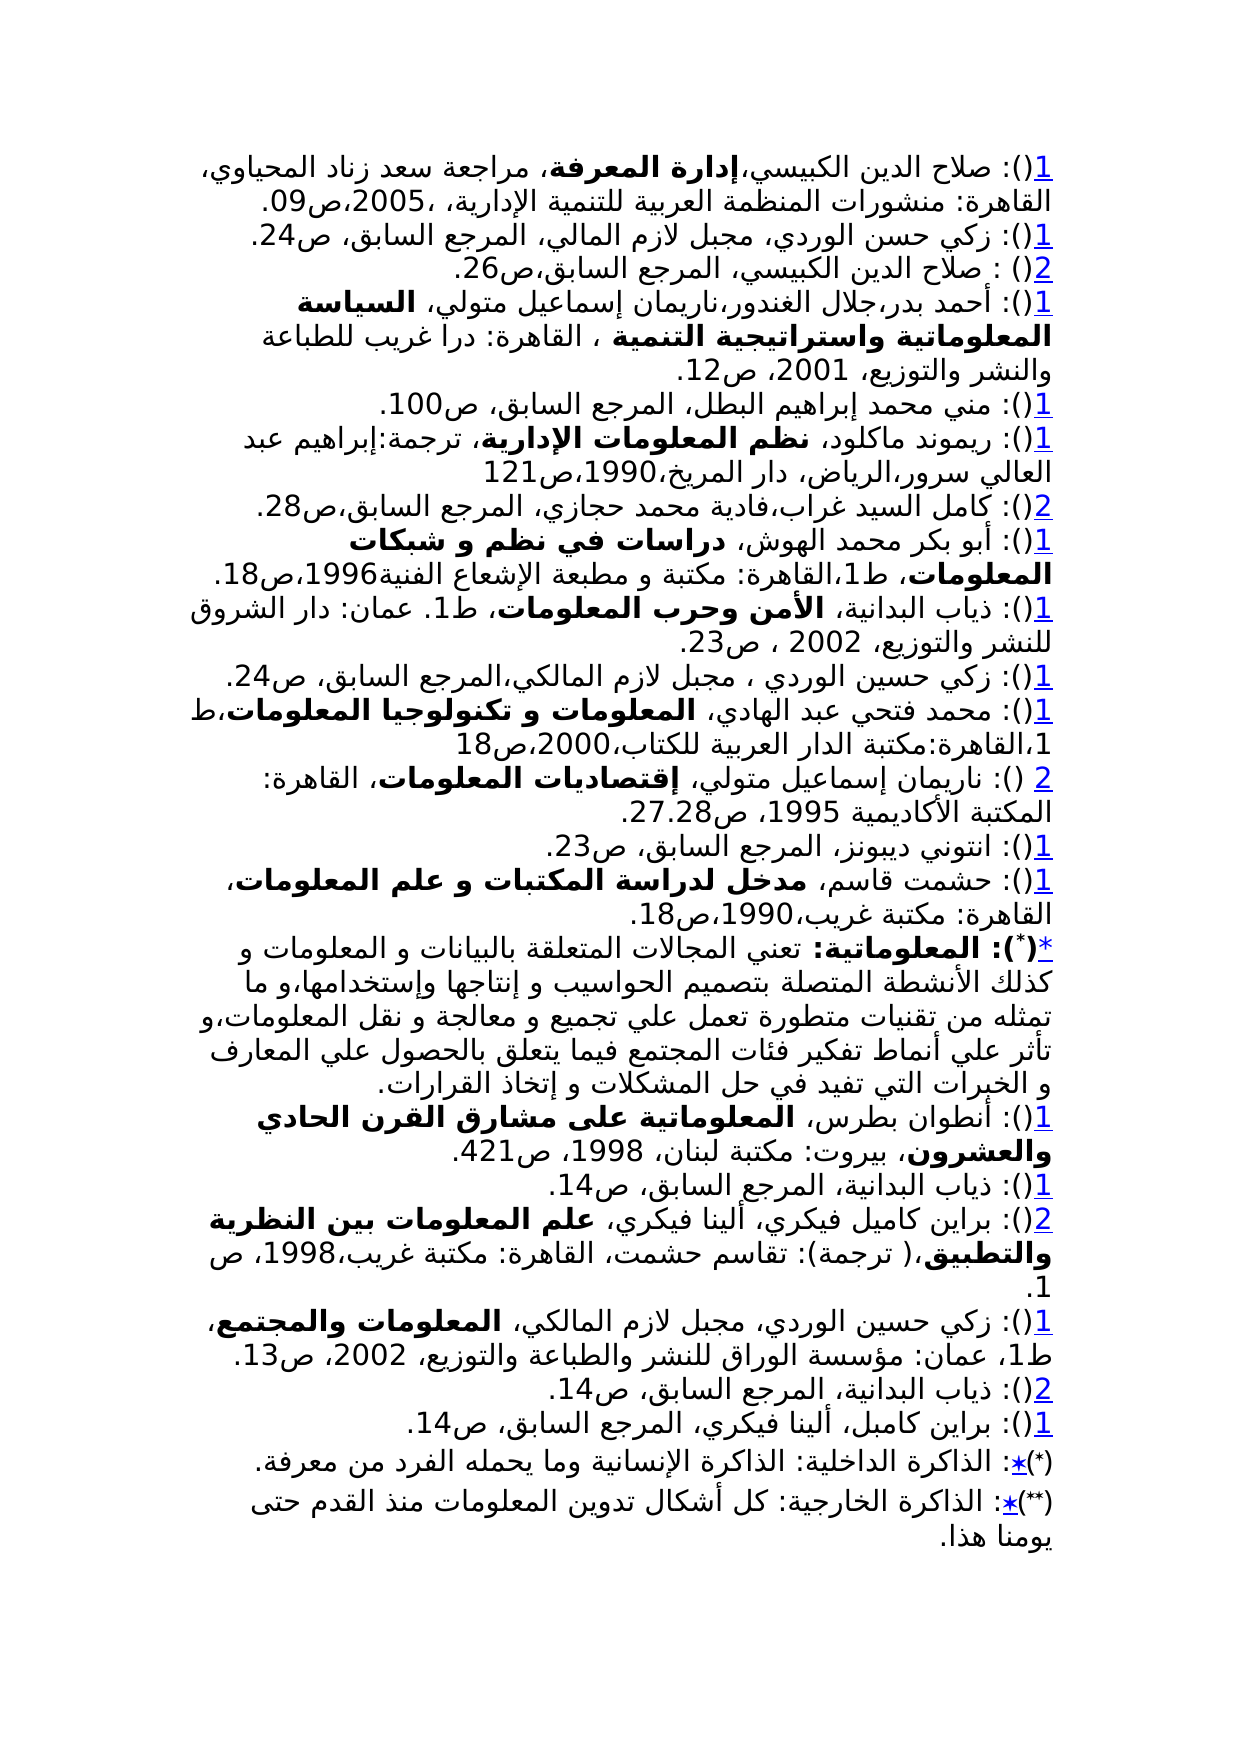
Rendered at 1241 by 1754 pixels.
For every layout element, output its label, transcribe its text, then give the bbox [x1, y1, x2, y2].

text 1(): زكي حسن الوردي، مجبل لازم المالي، المرجع السابق، ص24. [187, 218, 1053, 252]
text 1(): ذياب البدانية، المرجع السابق، ص14. [187, 1169, 1053, 1203]
text 2(): براين كاميل فيكري، ألينا فيكري، علم المعلومات بين النظرية والتطبيق،( ترجمة): تقاسم حشمت، القاهرة: مكتبة غريب،1998، ص1. [187, 1203, 1053, 1304]
text 2(): ذياب البدانية، المرجع السابق، ص14. [187, 1372, 1053, 1406]
text 1(): مني محمد إبراهيم البطل، المرجع السابق، ص100. [187, 388, 1053, 422]
text 1(): أحمد بدر،جلال الغندور،ناريمان إسماعيل متولي، السياسة المعلوماتية واستراتيجية التنمية ، القاهرة: درا غريب للطباعة والنشر والتوزيع، 2001، ص12. [187, 286, 1053, 388]
text 2 (): ناريمان إسماعيل متولي، إقتصاديات المعلومات، القاهرة: المكتبة الأكاديمية 1995، ص27.28. [187, 761, 1053, 829]
text 1(): أبو بكر محمد الهوش، دراسات في نظم و شبكات المعلومات، ط1،القاهرة: مكتبة و مطبعة الإشعاع الفنية1996،ص18. [187, 523, 1053, 591]
text 1(): انتوني ديبونز، المرجع السابق، ص23. [187, 829, 1053, 863]
text 1(): حشمت قاسم، مدخل لدراسة المكتبات و علم المعلومات، القاهرة: مكتبة غريب،1990،ص18. [187, 863, 1053, 931]
text *(*): المعلوماتية: تعني المجالات المتعلقة بالبيانات و المعلومات و كذلك الأنشطة المتصلة بتصميم الحواسيب و إنتاجها وإستخدامها،و ما تمثله من تقنيات متطورة تعمل علي تجميع و معالجة و نقل المعلومات،و تأثر علي أنماط تفكير فئات المجتمع فيما يتعلق بالحصول علي المعارف و الخبرات التي تفيد في حل المشكلات و إتخاذ القرارات. [187, 931, 1053, 1101]
text 1(): براين كامبل، ألينا فيكري، المرجع السابق، ص14. [187, 1406, 1053, 1440]
text (): الذاكرة الخارجية: كل أشكال تدوين المعلومات منذ القدم حتى يومنا هذا. [187, 1480, 1053, 1554]
text (): الذاكرة الداخلية: الذاكرة الإنسانية وما يحمله الفرد من معرفة. [187, 1440, 1053, 1480]
text 2(): كامل السيد غراب،فادية محمد حجازي، المرجع السابق،ص28. [187, 489, 1053, 523]
text 1(): زكي حسين الوردي ، مجبل لازم المالكي،المرجع السابق، ص24. [187, 659, 1053, 693]
text 1(): محمد فتحي عبد الهادي، المعلومات و تكنولوجيا المعلومات،ط1،القاهرة:مكتبة الدار العربية للكتاب،2000،ص18 [187, 693, 1053, 761]
text 1(): ريموند ماكلود، نظم المعلومات الإدارية، ترجمة:إبراهيم عبد العالي سرور،الرياض، دار المريخ،1990،ص121 [187, 422, 1053, 489]
text 1(): زكي حسين الوردي، مجبل لازم المالكي، المعلومات والمجتمع، ط1، عمان: مؤسسة الوراق للنشر والطباعة والتوزيع، 2002، ص13. [187, 1304, 1053, 1372]
text 1(): ذياب البدانية، الأمن وحرب المعلومات، ط1. عمان: دار الشروق للنشر والتوزيع، 2002 ، ص23. [187, 591, 1053, 659]
text 1(): أنطوان بطرس، المعلوماتية على مشارق القرن الحادي والعشرون، بيروت: مكتبة لبنان، 1998، ص421. [187, 1101, 1053, 1169]
text 2() : صلاح الدين الكبيسي، المرجع السابق،ص26. [187, 252, 1053, 286]
text 1(): صلاح الدين الكبيسي،إدارة المعرفة، مراجعة سعد زناد المحياوي، القاهرة: منشورات المنظمة العربية للتنمية الإدارية، ،2005،ص09. [187, 150, 1053, 218]
